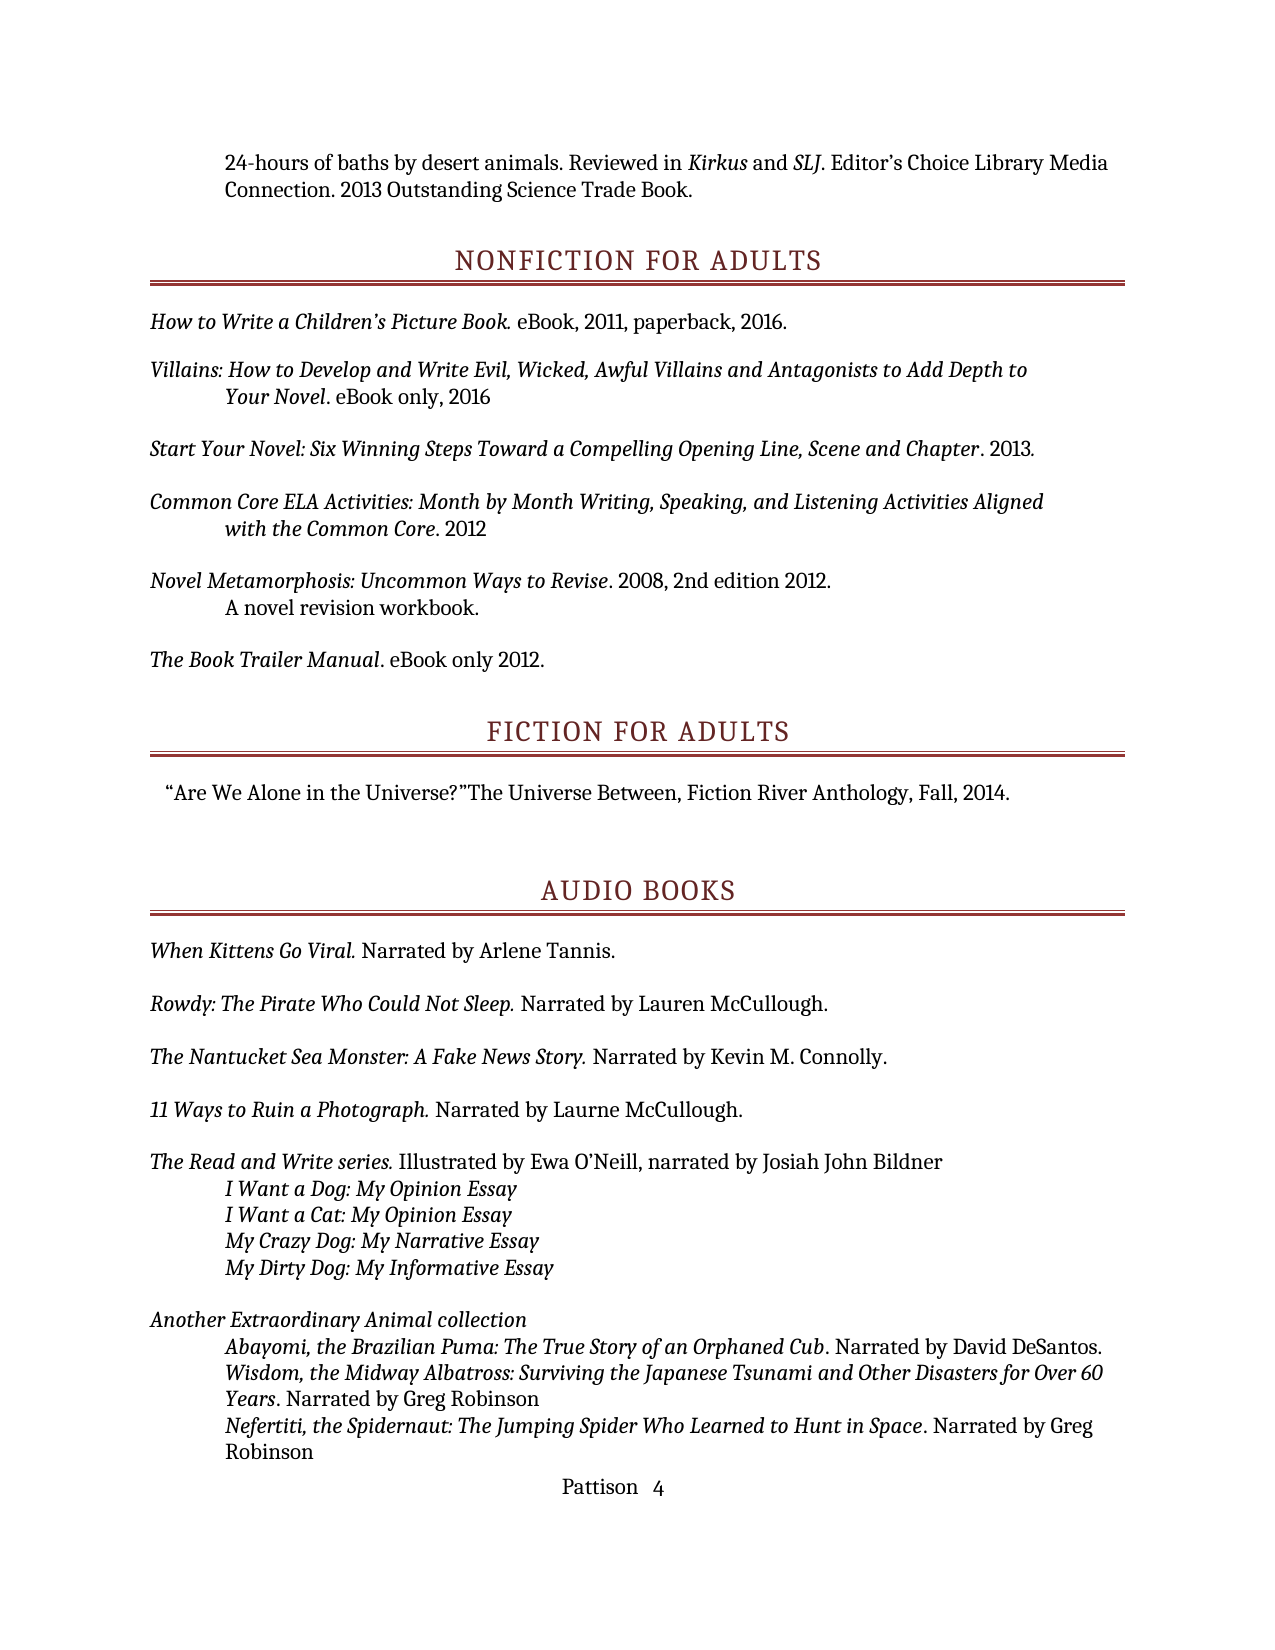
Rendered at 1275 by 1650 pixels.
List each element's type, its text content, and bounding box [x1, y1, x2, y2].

text I Want a Cat: My Opinion Essay [150, 1202, 1125, 1228]
text Another Extraordinary Animal collection [150, 1307, 1125, 1333]
text How to Write a Children’s Picture Book. eBook, 2011, paperback, 2016. [150, 309, 1125, 335]
text The Read and Write series. Illustrated by Ewa O’Neill, narrated by Josiah John Bildner [150, 1149, 1125, 1175]
subtitle NONFICTION FOR ADULTS [150, 244, 1125, 280]
subtitle AUDIO BOOKS [150, 874, 1125, 910]
text 24-hours of baths by desert animals. Reviewed in Kirkus and SLJ. Editor’s Choice Library Media Connection. 2013 Outstanding Science Trade Book. [225, 150, 1125, 203]
text “Are We Alone in the Universe?”The Universe Between, Fiction River Anthology, Fall, 2014. [150, 779, 1125, 806]
text with the Common Core. 2012 [150, 515, 1125, 542]
text When Kittens Go Viral. Narrated by Arlene Tannis. [150, 938, 1125, 964]
text My Crazy Dog: My Narrative Essay [150, 1228, 1125, 1254]
text The Book Trailer Manual. eBook only 2012. [150, 647, 1125, 673]
text The Nantucket Sea Monster: A Fake News Story. Narrated by Kevin M. Connolly. [150, 1044, 1125, 1070]
text Common Core ELA Activities: Month by Month Writing, Speaking, and Listening Activities Aligned [150, 489, 1125, 515]
text Abayomi, the Brazilian Puma: The True Story of an Orphaned Cub. Narrated by David DeSantos. [225, 1333, 1125, 1360]
text Villains: How to Develop and Write Evil, Wicked, Awful Villains and Antagonists to Add Depth to [150, 357, 1125, 383]
text My Dirty Dog: My Informative Essay [150, 1254, 1125, 1281]
text A novel revision workbook. [150, 594, 1125, 621]
text Novel Metamorphosis: Uncommon Ways to Revise. 2008, 2nd edition 2012. [150, 568, 1125, 594]
text 11 Ways to Ruin a Photograph. Narrated by Laurne McCullough. [150, 1096, 1125, 1123]
text Your Novel. eBook only, 2016 [150, 383, 1125, 410]
text Start Your Novel: Six Winning Steps Toward a Compelling Opening Line, Scene and Chapter. 2013. [150, 436, 1125, 463]
subtitle FICTION FOR ADULTS [150, 715, 1125, 751]
text Nefertiti, the Spidernaut: The Jumping Spider Who Learned to Hunt in Space. Narrated by Greg Robinson [225, 1413, 1125, 1465]
text Wisdom, the Midway Albatross: Surviving the Japanese Tsunami and Other Disasters for Over 60 Years. Narrated by Greg Robinson [225, 1360, 1125, 1413]
text Rowdy: The Pirate Who Could Not Sleep. Narrated by Lauren McCullough. [150, 991, 1125, 1017]
text I Want a Dog: My Opinion Essay [150, 1175, 1125, 1202]
